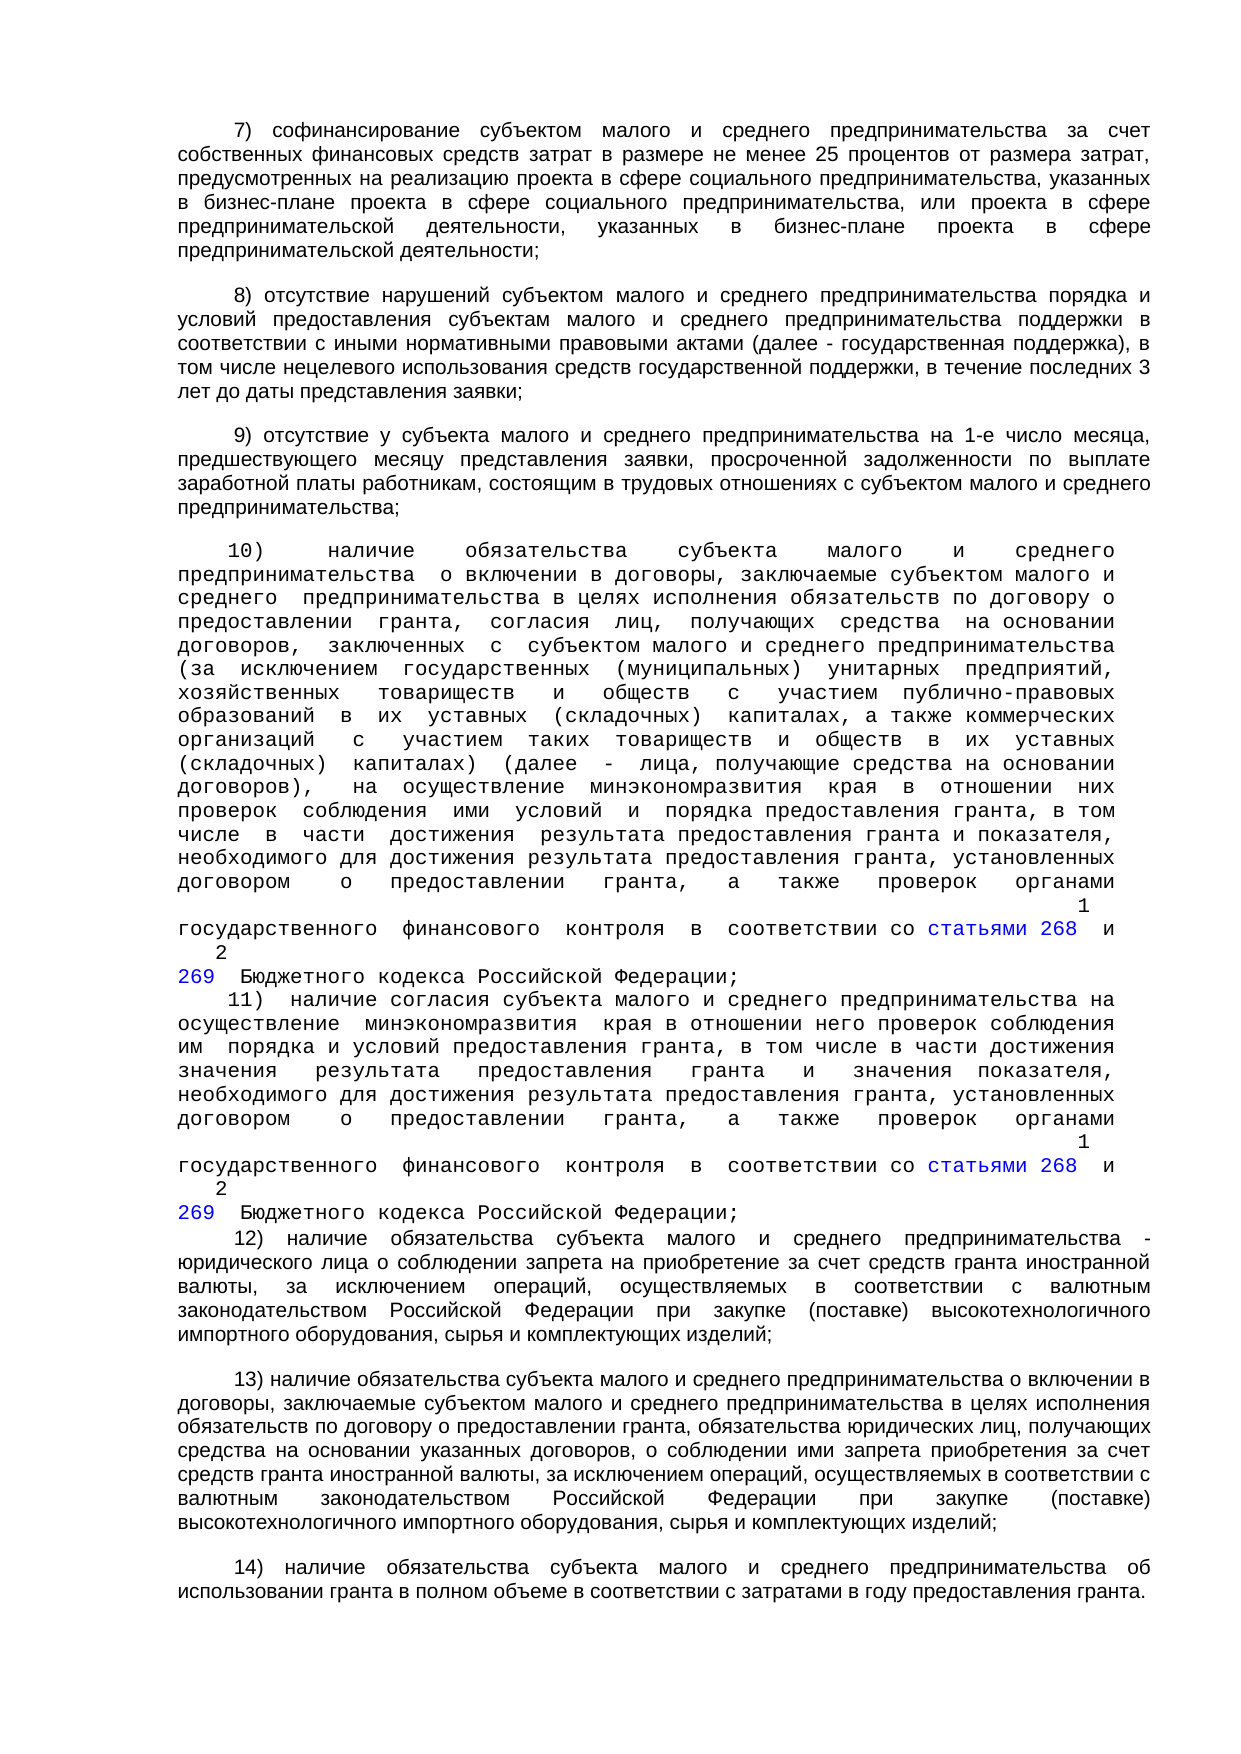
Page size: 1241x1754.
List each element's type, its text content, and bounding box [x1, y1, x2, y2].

text договором о предоставлении гранта, а также проверок органами [177, 871, 1152, 895]
text необходимого для достижения результата предоставления гранта, установленных [177, 1084, 1152, 1107]
text государственного финансового контроля в соответствии со статьями 268 и [177, 1155, 1152, 1178]
text 2 [177, 942, 1152, 966]
text 11) наличие согласия субъекта малого и среднего предпринимательства на [177, 989, 1152, 1013]
text 13) наличие обязательства субъекта малого и среднего предпринимательства о включении в договоры, заключаемые субъектом малого и среднего предпринимательства в целях исполнения обязательств по договору о предоставлении гранта, обязательства юридических лиц, получающих средства на основании указанных договоров, о соблюдении ими запрета приобретения за счет средств гранта иностранной валюты, за исключением операций, осуществляемых в соответствии с валютным законодательством Российской Федерации при закупке (поставке) высокотехнологичного импортного оборудования, сырья и комплектующих изделий; [177, 1366, 1152, 1534]
text (за исключением государственных (муниципальных) унитарных предприятий, [177, 658, 1152, 682]
text 1 [177, 895, 1152, 918]
text осуществление минэкономразвития края в отношении него проверок соблюдения [177, 1013, 1152, 1037]
text 7) софинансирование субъектом малого и среднего предпринимательства за счет собственных финансовых средств затрат в размере не менее 25 процентов от размера затрат, предусмотренных на реализацию проекта в сфере социального предпринимательства, указанных в бизнес-плане проекта в сфере социального предпринимательства, или проекта в сфере предпринимательской деятельности, указанных в бизнес-плане проекта в сфере предпринимательской деятельности; [177, 118, 1152, 262]
text договором о предоставлении гранта, а также проверок органами [177, 1107, 1152, 1131]
text предоставлении гранта, согласия лиц, получающих средства на основании [177, 611, 1152, 634]
text государственного финансового контроля в соответствии со статьями 268 и [177, 918, 1152, 942]
text предпринимательства о включении в договоры, заключаемые субъектом малого и [177, 564, 1152, 587]
text организаций с участием таких товариществ и обществ в их уставных [177, 729, 1152, 753]
text 10) наличие обязательства субъекта малого и среднего [177, 540, 1152, 564]
text числе в части достижения результата предоставления гранта и показателя, [177, 824, 1152, 847]
text 2 [177, 1178, 1152, 1202]
text 1 [177, 1131, 1152, 1155]
text 9) отсутствие у субъекта малого и среднего предпринимательства на 1-е число месяца, предшествующего месяцу представления заявки, просроченной задолженности по выплате заработной платы работникам, состоящим в трудовых отношениях с субъектом малого и среднего предпринимательства; [177, 423, 1152, 519]
text им порядка и условий предоставления гранта, в том числе в части достижения [177, 1037, 1152, 1060]
text 269 Бюджетного кодекса Российской Федерации; [177, 966, 1152, 989]
text 269 Бюджетного кодекса Российской Федерации; [177, 1202, 1152, 1226]
text договоров), на осуществление минэкономразвития края в отношении них [177, 776, 1152, 800]
text 12) наличие обязательства субъекта малого и среднего предпринимательства - юридического лица о соблюдении запрета на приобретение за счет средств гранта иностранной валюты, за исключением операций, осуществляемых в соответствии с валютным законодательством Российской Федерации при закупке (поставке) высокотехнологичного импортного оборудования, сырья и комплектующих изделий; [177, 1226, 1152, 1346]
text образований в их уставных (складочных) капиталах, а также коммерческих [177, 706, 1152, 729]
text значения результата предоставления гранта и значения показателя, [177, 1060, 1152, 1084]
text хозяйственных товариществ и обществ с участием публично-правовых [177, 682, 1152, 706]
text (складочных) капиталах) (далее - лица, получающие средства на основании [177, 753, 1152, 776]
text 8) отсутствие нарушений субъектом малого и среднего предпринимательства порядка и условий предоставления субъектам малого и среднего предпринимательства поддержки в соответствии с иными нормативными правовыми актами (далее - государственная поддержка), в том числе нецелевого использования средств государственной поддержки, в течение последних 3 лет до даты представления заявки; [177, 283, 1152, 402]
text среднего предпринимательства в целях исполнения обязательств по договору о [177, 587, 1152, 611]
text проверок соблюдения ими условий и порядка предоставления гранта, в том [177, 800, 1152, 824]
text договоров, заключенных с субъектом малого и среднего предпринимательства [177, 634, 1152, 658]
text 14) наличие обязательства субъекта малого и среднего предпринимательства об использовании гранта в полном объеме в соответствии с затратами в году предоставления гранта. [177, 1555, 1152, 1603]
text необходимого для достижения результата предоставления гранта, установленных [177, 847, 1152, 871]
